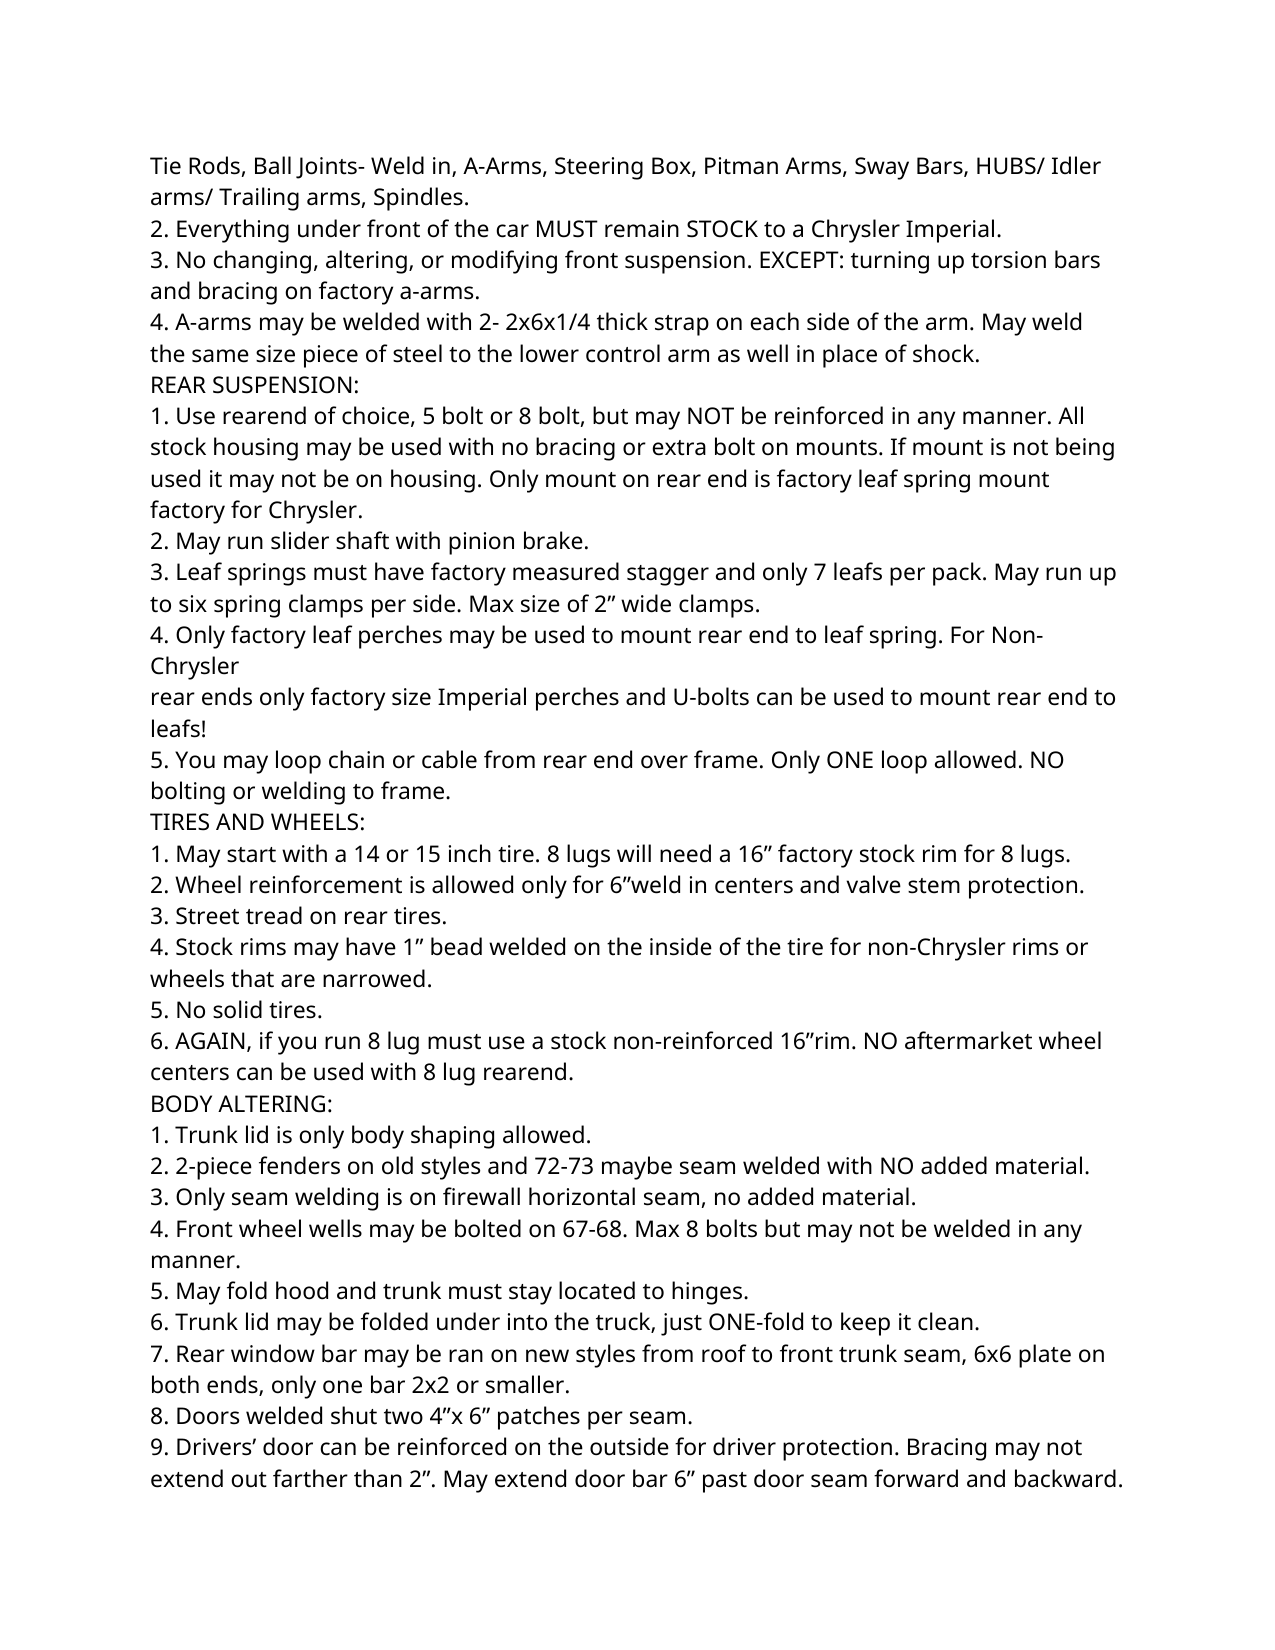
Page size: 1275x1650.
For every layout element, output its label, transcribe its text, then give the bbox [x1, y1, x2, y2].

text 1. Use rearend of choice, 5 bolt or 8 bolt, but may NOT be reinforced in any manner. All stock housing may be used with no bracing or extra bolt on mounts. If mount is not being used it may not be on housing. Only mount on rear end is factory leaf spring mount factory for Chrysler. [150, 400, 1125, 525]
text 1. May start with a 14 or 15 inch tire. 8 lugs will need a 16” factory stock rim for 8 lugs. [150, 837, 1125, 869]
text 4. Stock rims may have 1” bead welded on the inside of the tire for non-Chrysler rims or wheels that are narrowed. [150, 931, 1125, 994]
text 3. No changing, altering, or modifying front suspension. EXCEPT: turning up torsion bars and bracing on factory a-arms. [150, 244, 1125, 306]
text 4. Front wheel wells may be bolted on 67-68. Max 8 bolts but may not be welded in any manner. [150, 1212, 1125, 1275]
text 2. May run slider shaft with pinion brake. [150, 525, 1125, 556]
text 3. Only seam welding is on firewall horizontal seam, no added material. [150, 1181, 1125, 1212]
text 6. AGAIN, if you run 8 lug must use a stock non-reinforced 16”rim. NO aftermarket wheel centers can be used with 8 lug rearend. [150, 1025, 1125, 1087]
text 5. No solid tires. [150, 994, 1125, 1025]
text 4. Only factory leaf perches may be used to mount rear end to leaf spring. For Non-Chrysler [150, 619, 1125, 681]
text BODY ALTERING: [150, 1087, 1125, 1119]
text 8. Doors welded shut two 4”x 6” patches per seam. [150, 1400, 1125, 1431]
text 4. A-arms may be welded with 2- 2x6x1/4 thick strap on each side of the arm. May weld the same size piece of steel to the lower control arm as well in place of shock. [150, 306, 1125, 369]
text 3. Street tread on rear tires. [150, 900, 1125, 931]
text TIRES AND WHEELS: [150, 806, 1125, 837]
text rear ends only factory size Imperial perches and U-bolts can be used to mount rear end to leafs! [150, 681, 1125, 744]
text REAR SUSPENSION: [150, 369, 1125, 400]
text 6. Trunk lid may be folded under into the truck, just ONE-fold to keep it clean. [150, 1306, 1125, 1337]
text 5. You may loop chain or cable from rear end over frame. Only ONE loop allowed. NO bolting or welding to frame. [150, 744, 1125, 806]
text 2. 2-piece fenders on old styles and 72-73 maybe seam welded with NO added material. [150, 1150, 1125, 1181]
text 2. Wheel reinforcement is allowed only for 6”weld in centers and valve stem protection. [150, 869, 1125, 900]
text Tie Rods, Ball Joints- Weld in, A-Arms, Steering Box, Pitman Arms, Sway Bars, HUBS/ Idler arms/ Trailing arms, Spindles. [150, 150, 1125, 212]
text 7. Rear window bar may be ran on new styles from roof to front trunk seam, 6x6 plate on both ends, only one bar 2x2 or smaller. [150, 1337, 1125, 1400]
text 1. Trunk lid is only body shaping allowed. [150, 1119, 1125, 1150]
text 5. May fold hood and trunk must stay located to hinges. [150, 1275, 1125, 1306]
text 3. Leaf springs must have factory measured stagger and only 7 leafs per pack. May run up to six spring clamps per side. Max size of 2” wide clamps. [150, 556, 1125, 619]
text 2. Everything under front of the car MUST remain STOCK to a Chrysler Imperial. [150, 212, 1125, 244]
text 9. Drivers’ door can be reinforced on the outside for driver protection. Bracing may not extend out farther than 2”. May extend door bar 6” past door seam forward and backward. [150, 1431, 1125, 1494]
